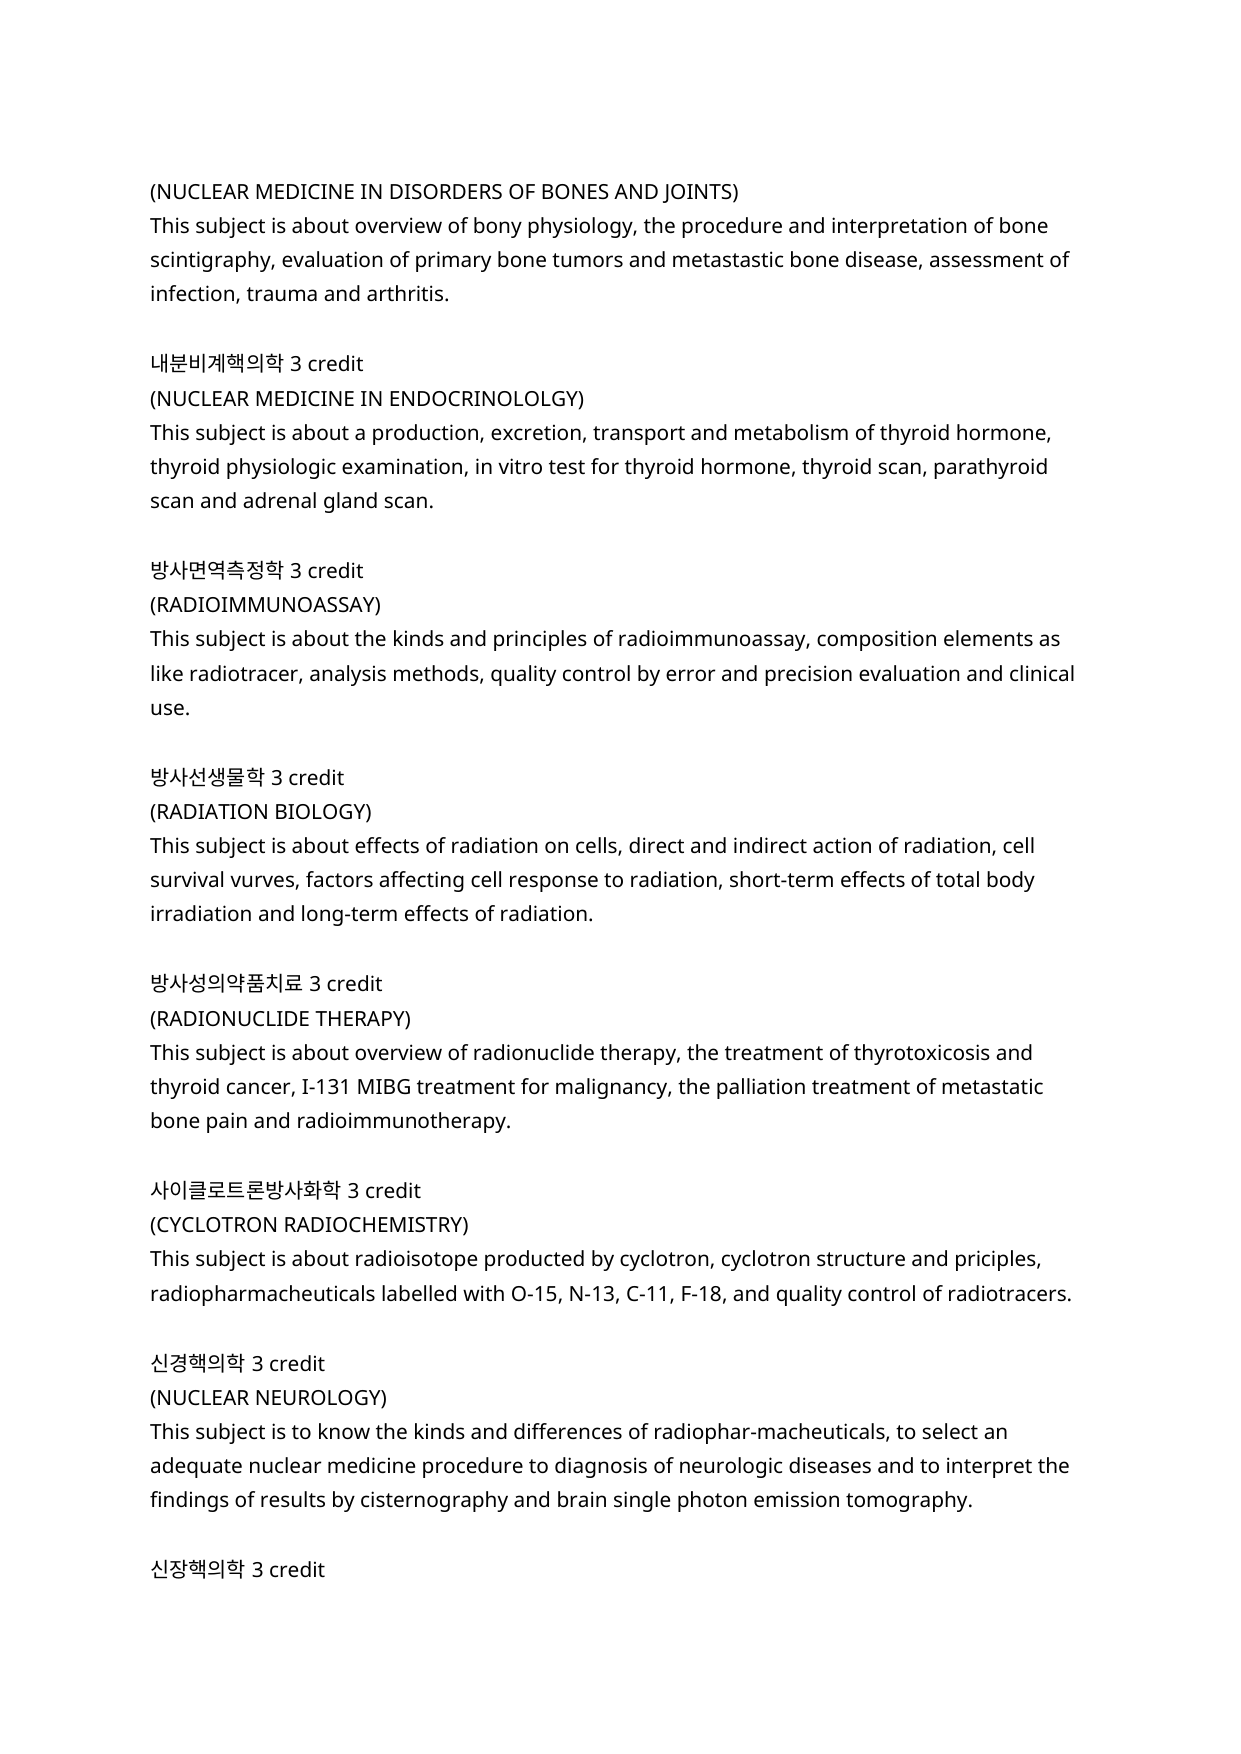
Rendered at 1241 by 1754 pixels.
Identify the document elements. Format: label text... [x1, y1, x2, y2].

text (NUCLEAR MEDICINE IN DISORDERS OF BONES AND JOINTS) [150, 177, 1090, 206]
text 방사면역측정학 3 credit [150, 554, 1090, 584]
text This subject is about radioisotope producted by cyclotron, cyclotron structure and priciples, radiopharmacheuticals labelled with O-15, N-13, C-11, F-18, and quality control of radiotracers. [150, 1244, 1090, 1307]
text (CYCLOTRON RADIOCHEMISTRY) [150, 1211, 1090, 1239]
text 방사선생물학 3 credit [150, 761, 1090, 791]
text This subject is about overview of bony physiology, the procedure and interpretation of bone scintigraphy, evaluation of primary bone tumors and metastastic bone disease, assessment of infection, trauma and arthritis. [150, 211, 1090, 308]
text (NUCLEAR NEUROLOGY) [150, 1383, 1090, 1412]
text This subject is about effects of radiation on cells, direct and indirect action of radiation, cell survival vurves, factors affecting cell response to radiation, short-term effects of total body irradiation and long-term effects of radiation. [150, 831, 1090, 928]
text (RADIATION BIOLOGY) [150, 797, 1090, 826]
text This subject is about a production, excretion, transport and metabolism of thyroid hormone, thyroid physiologic examination, in vitro test for thyroid hormone, thyroid scan, parathyroid scan and adrenal gland scan. [150, 418, 1090, 514]
text This subject is to know the kinds and differences of radiophar-macheuticals, to select an adequate nuclear medicine procedure to diagnosis of neurologic diseases and to interpret the findings of results by cisternography and brain single photon emission tomography. [150, 1417, 1090, 1514]
text 내분비계핵의학 3 credit [150, 347, 1090, 378]
text (RADIOIMMUNOASSAY) [150, 591, 1090, 619]
text (RADIONUCLIDE THERAPY) [150, 1004, 1090, 1032]
text This subject is about the kinds and principles of radioimmunoassay, composition elements as like radiotracer, analysis methods, quality control by error and precision evaluation and clinical use. [150, 624, 1090, 721]
text 방사성의약품치료 3 credit [150, 967, 1090, 998]
text (NUCLEAR MEDICINE IN ENDOCRINOLOLGY) [150, 384, 1090, 412]
text 사이클로트론방사화학 3 credit [150, 1174, 1090, 1204]
text This subject is about overview of radionuclide therapy, the treatment of thyrotoxicosis and thyroid cancer, I-131 MIBG treatment for malignancy, the palliation treatment of metastatic bone pain and radioimmunotherapy. [150, 1038, 1090, 1134]
text 신경핵의학 3 credit [150, 1347, 1090, 1377]
text 신장핵의학 3 credit [150, 1553, 1090, 1584]
